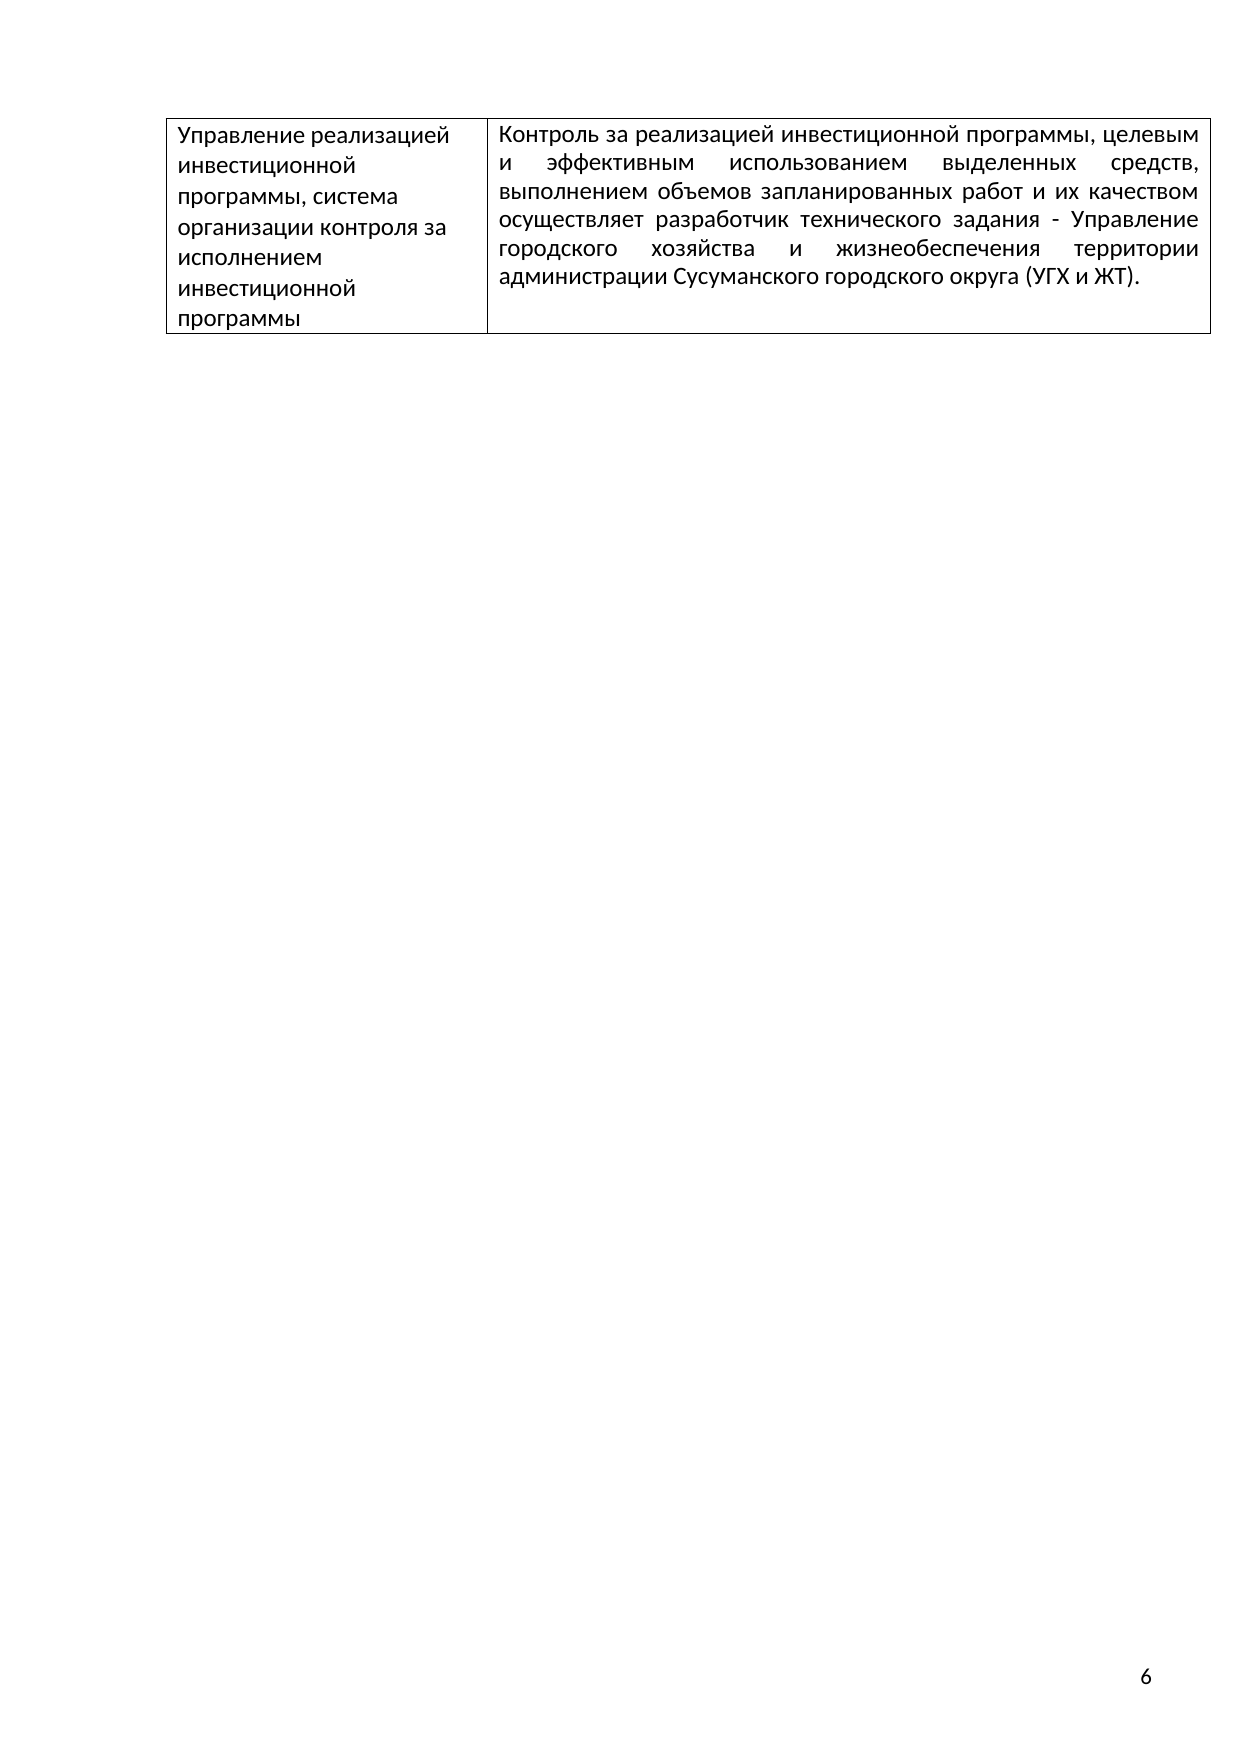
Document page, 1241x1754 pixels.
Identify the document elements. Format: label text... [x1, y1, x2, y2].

table_cell Контроль за реализацией инвестиционной программы, целевым и эффективным использованием выделенных средств, выполнением объемов запланированных работ и их качеством осуществляет разработчик технического задания - Управление городского хозяйства и жизнеобеспечения территории администрации Сусуманского городского округа (УГХ и ЖТ). [488, 119, 1210, 333]
table_cell Управление реализацией инвестиционной программы, система организации контроля за исполнением инвестиционной программы [167, 119, 487, 333]
